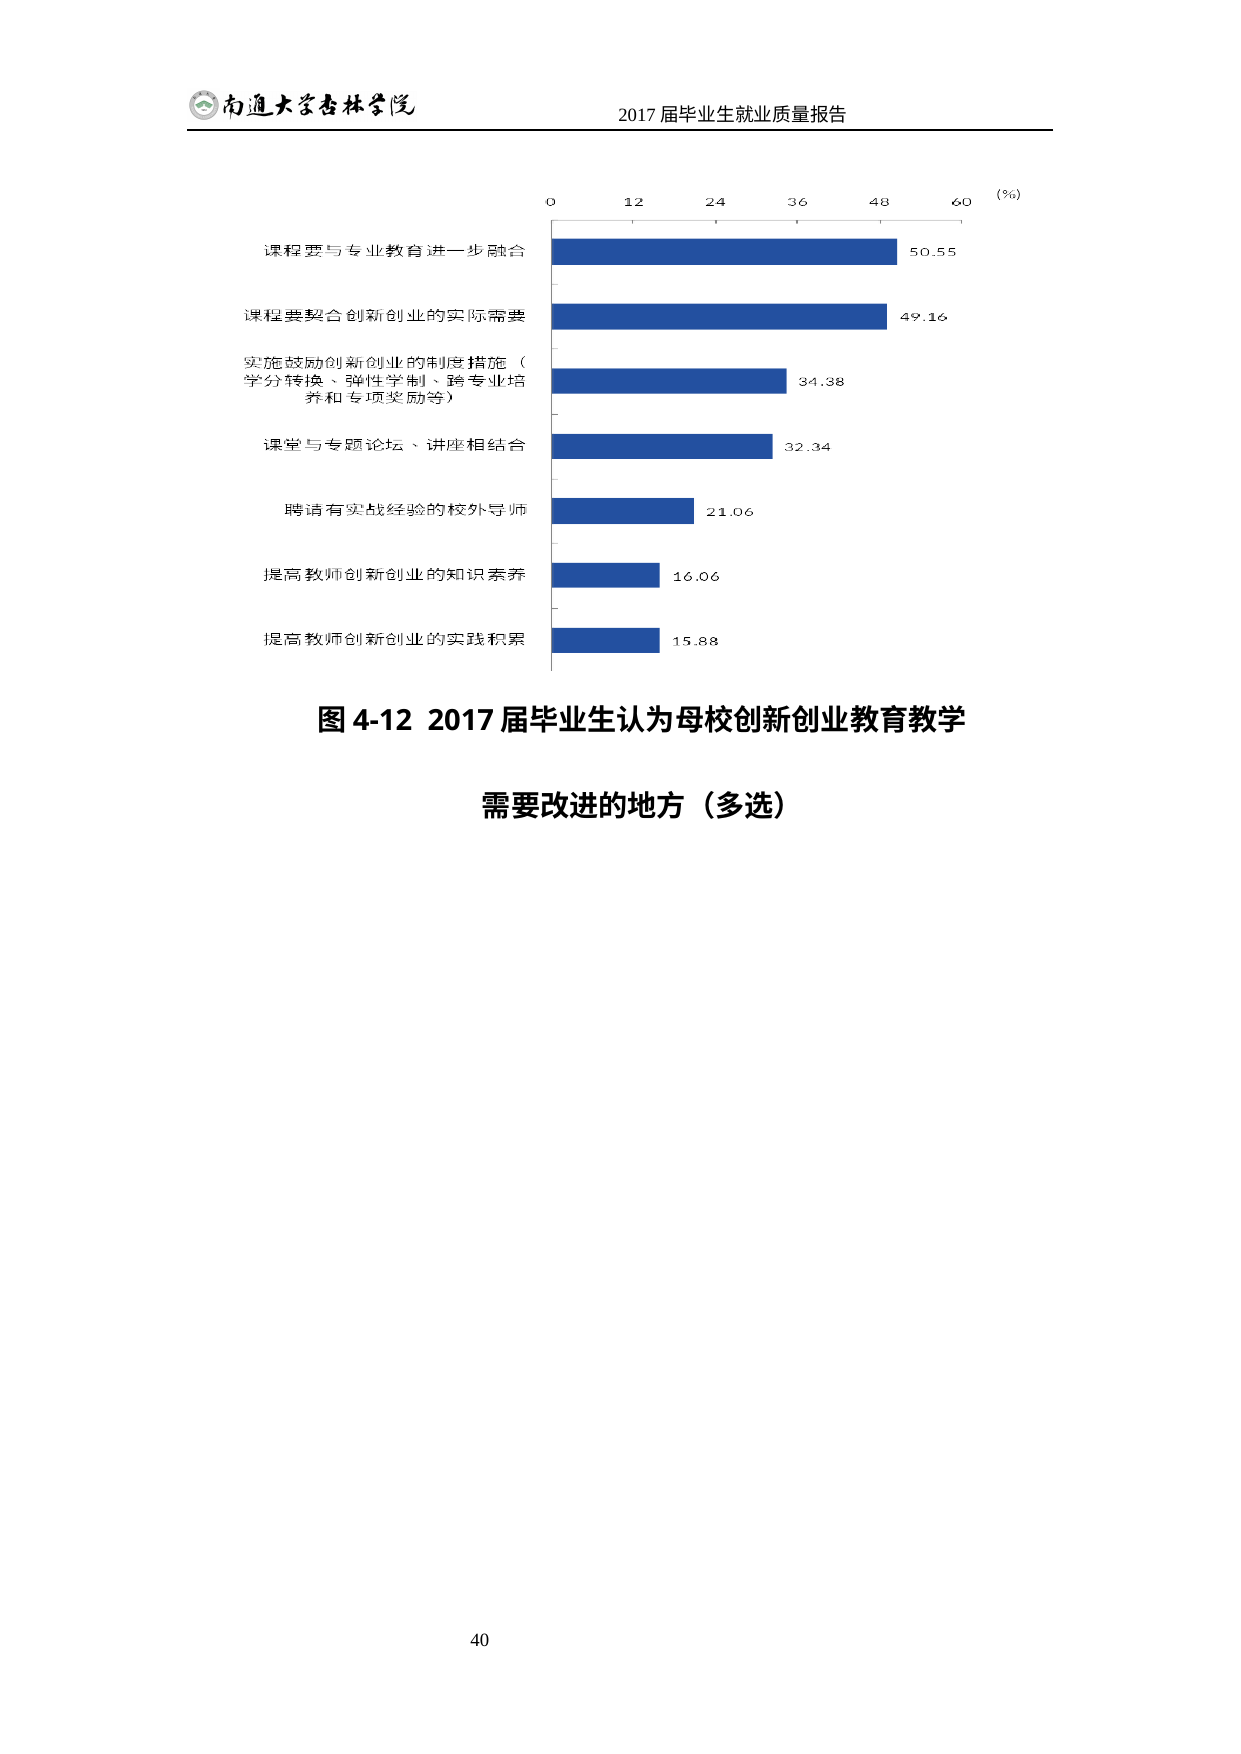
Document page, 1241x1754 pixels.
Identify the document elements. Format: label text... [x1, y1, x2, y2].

picture [187, 88, 417, 122]
text 图4-12 2017届毕业生认为母校创新创业教育教学 [231, 685, 1053, 750]
text 需要改进的地方（多选） [231, 771, 1053, 836]
